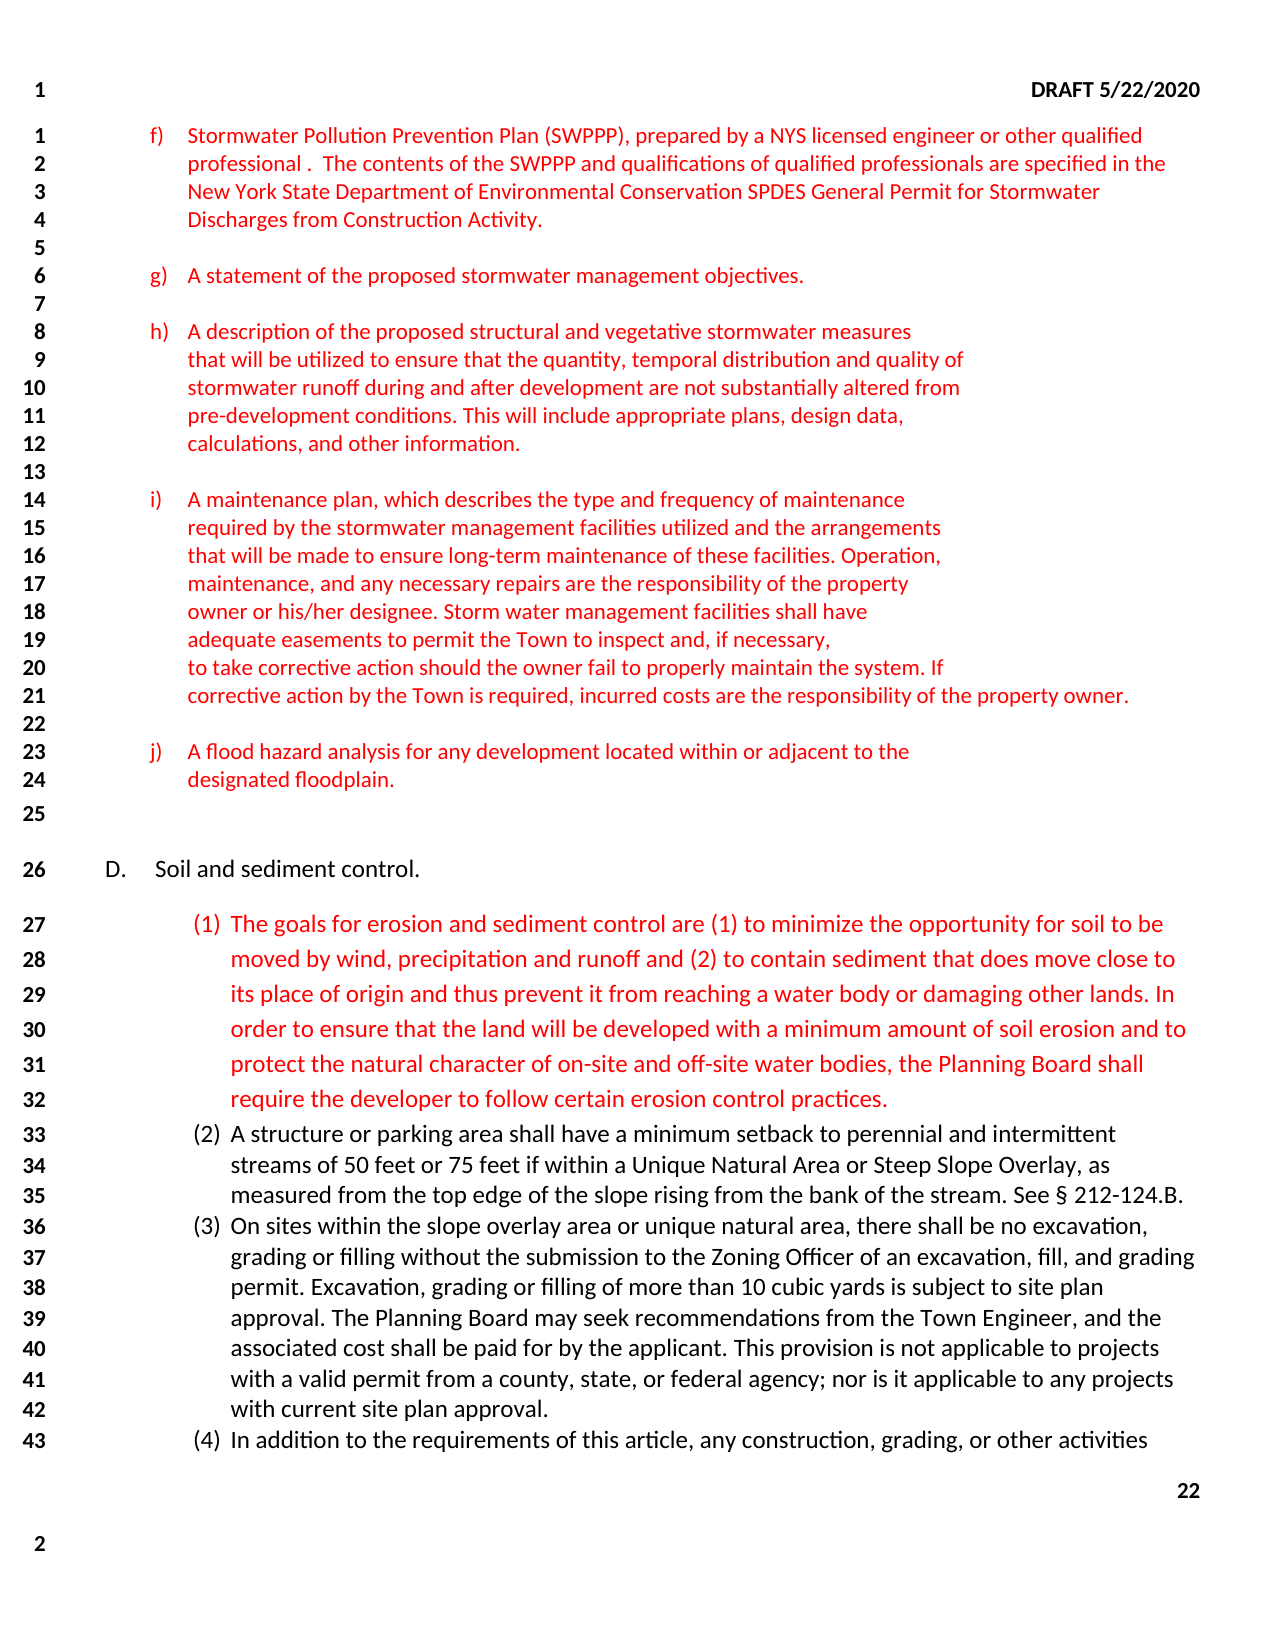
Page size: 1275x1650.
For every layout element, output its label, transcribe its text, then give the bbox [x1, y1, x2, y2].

list owner or his/her designee. Storm water management facilities shall have [187, 597, 1200, 625]
list A flood hazard analysis for any development located within or adjacent to the [150, 737, 1200, 765]
list Stormwater Pollution Prevention Plan (SWPPP), prepared by a NYS licensed engineer or other qualified professional . The contents of the SWPPP and qualifications of qualified professionals are specified in the New York State Department of Environmental Conservation SPDES General Permit for Stormwater Discharges from Construction Activity. [150, 121, 1200, 233]
list that will be made to ensure long-term maintenance of these facilities. Operation, [187, 541, 1200, 569]
text D. Soil and sediment control. [105, 853, 1200, 884]
list A statement of the proposed stormwater management objectives. [150, 261, 1200, 289]
list A description of the proposed structural and vegetative stormwater measures [150, 317, 1200, 345]
list maintenance, and any necessary repairs are the responsibility of the property [187, 569, 1200, 597]
list designated floodplain. [187, 765, 1200, 793]
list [193, 1424, 1200, 1454]
list that will be utilized to ensure that the quantity, temporal distribution and quality of [187, 345, 1200, 373]
list calculations, and other information. [187, 429, 1200, 457]
list corrective action by the Town is required, incurred costs are the responsibility of the property owner. [187, 681, 1200, 709]
list to take corrective action should the owner fail to properly maintain the system. If [187, 653, 1200, 681]
list adequate easements to permit the Town to inspect and, if necessary, [187, 625, 1200, 653]
list On sites within the slope overlay area or unique natural area, there shall be no excavation, grading or filling without the submission to the Zoning Officer of an excavation, fill, and grading permit. Excavation, grading or filling of more than 10 cubic yards is subject to site plan approval. The Planning Board may seek recommendations from the Town Engineer, and the associated cost shall be paid for by the applicant. This provision is not applicable to projects with a valid permit from a county, state, or federal agency; nor is it applicable to any projects with current site plan approval. [193, 1210, 1200, 1424]
list required by the stormwater management facilities utilized and the arrangements [187, 513, 1200, 541]
list pre-development conditions. This will include appropriate plans, design data, [187, 401, 1200, 429]
list A maintenance plan, which describes the type and frequency of maintenance [150, 485, 1200, 513]
list The goals for erosion and sediment control are (1) to minimize the opportunity for soil to be moved by wind, precipitation and runoff and (2) to contain sediment that does move close to its place of origin and thus prevent it from reaching a water body or damaging other lands. In order to ensure that the land will be developed with a minimum amount of soil erosion and to protect the natural character of on-site and off-site water bodies, the Planning Board shall require the developer to follow certain erosion control practices. [193, 909, 1200, 1114]
list A structure or parking area shall have a minimum setback to perennial and intermittent streams of 50 feet or 75 feet if within a Unique Natural Area or Steep Slope Overlay, as measured from the top edge of the slope rising from the bank of the stream. See § 212-124.B. [193, 1119, 1200, 1210]
list stormwater runoff during and after development are not substantially altered from [187, 373, 1200, 401]
